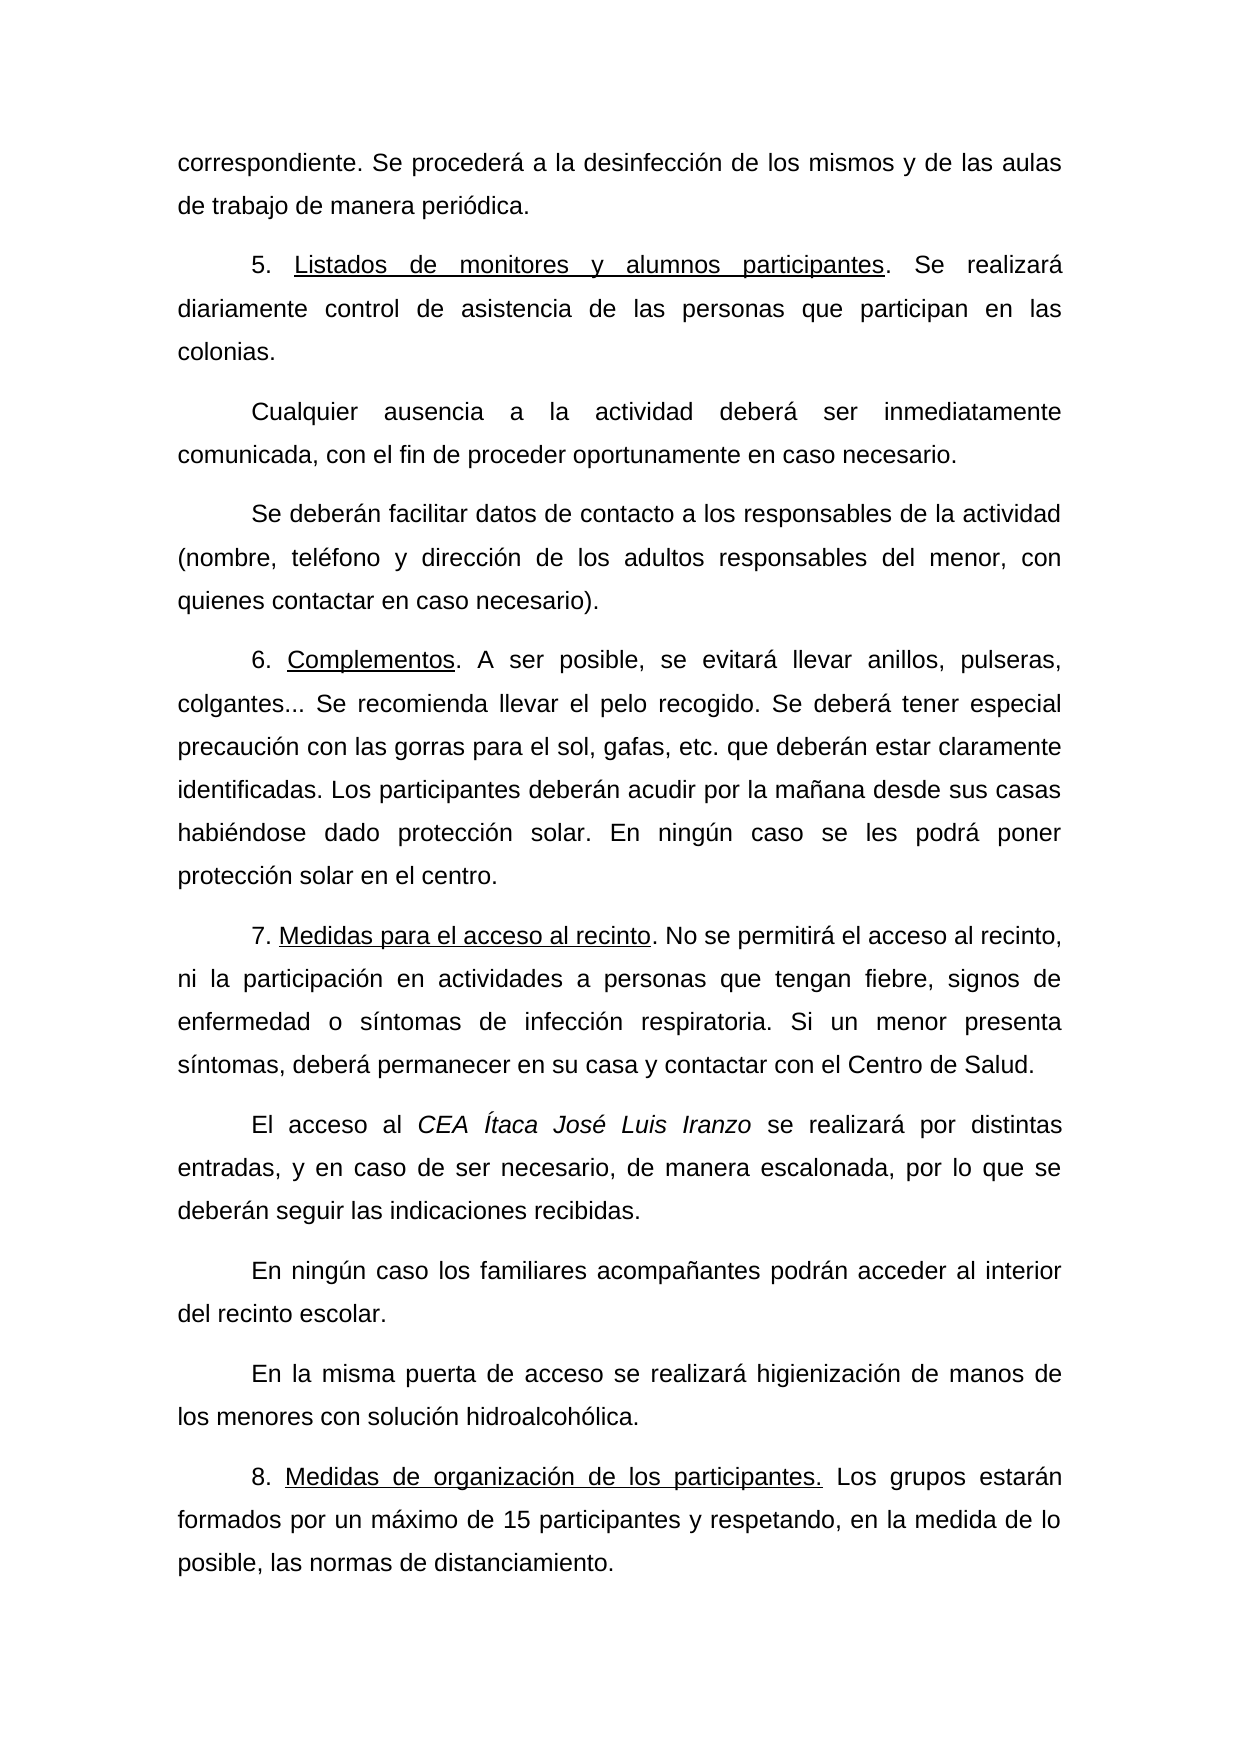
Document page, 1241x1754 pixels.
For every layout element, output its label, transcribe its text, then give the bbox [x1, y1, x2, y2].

text El acceso al CEA Ítaca José Luis Iranzo se realizará por distintas entradas, y en caso de ser necesario, de manera escalonada, por lo que se deberán seguir las indicaciones recibidas. [177, 1110, 1063, 1225]
text En ningún caso los familiares acompañantes podrán acceder al interior del recinto escolar. [177, 1256, 1063, 1328]
text 5. Listados de monitores y alumnos participantes. Se realizará diariamente control de asistencia de las personas que participan en las colonias. [177, 251, 1063, 366]
text 8. Medidas de organización de los participantes. Los grupos estarán formados por un máximo de 15 participantes y respetando, en la medida de lo posible, las normas de distanciamiento. [177, 1462, 1063, 1577]
text Se deberán facilitar datos de contacto a los responsables de la actividad (nombre, teléfono y dirección de los adultos responsables del menor, con quienes contactar en caso necesario). [177, 499, 1063, 614]
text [177, 148, 1063, 219]
text En la misma puerta de acceso se realizará higienización de manos de los menores con solución hidroalcohólica. [177, 1359, 1063, 1431]
text Cualquier ausencia a la actividad deberá ser inmediatamente comunicada, con el fin de proceder oportunamente en caso necesario. [177, 397, 1063, 468]
text 6. Complementos. A ser posible, se evitará llevar anillos, pulseras, colgantes... Se recomienda llevar el pelo recogido. Se deberá tener especial precaución con las gorras para el sol, gafas, etc. que deberán estar claramente identificadas. Los participantes deberán acudir por la mañana desde sus casas habiéndose dado protección solar. En ningún caso se les podrá poner protección solar en el centro. [177, 646, 1063, 890]
text 7. Medidas para el acceso al recinto. No se permitirá el acceso al recinto, ni la participación en actividades a personas que tengan fiebre, signos de enfermedad o síntomas de infección respiratoria. Si un menor presenta síntomas, deberá permanecer en su casa y contactar con el Centro de Salud. [177, 921, 1063, 1079]
